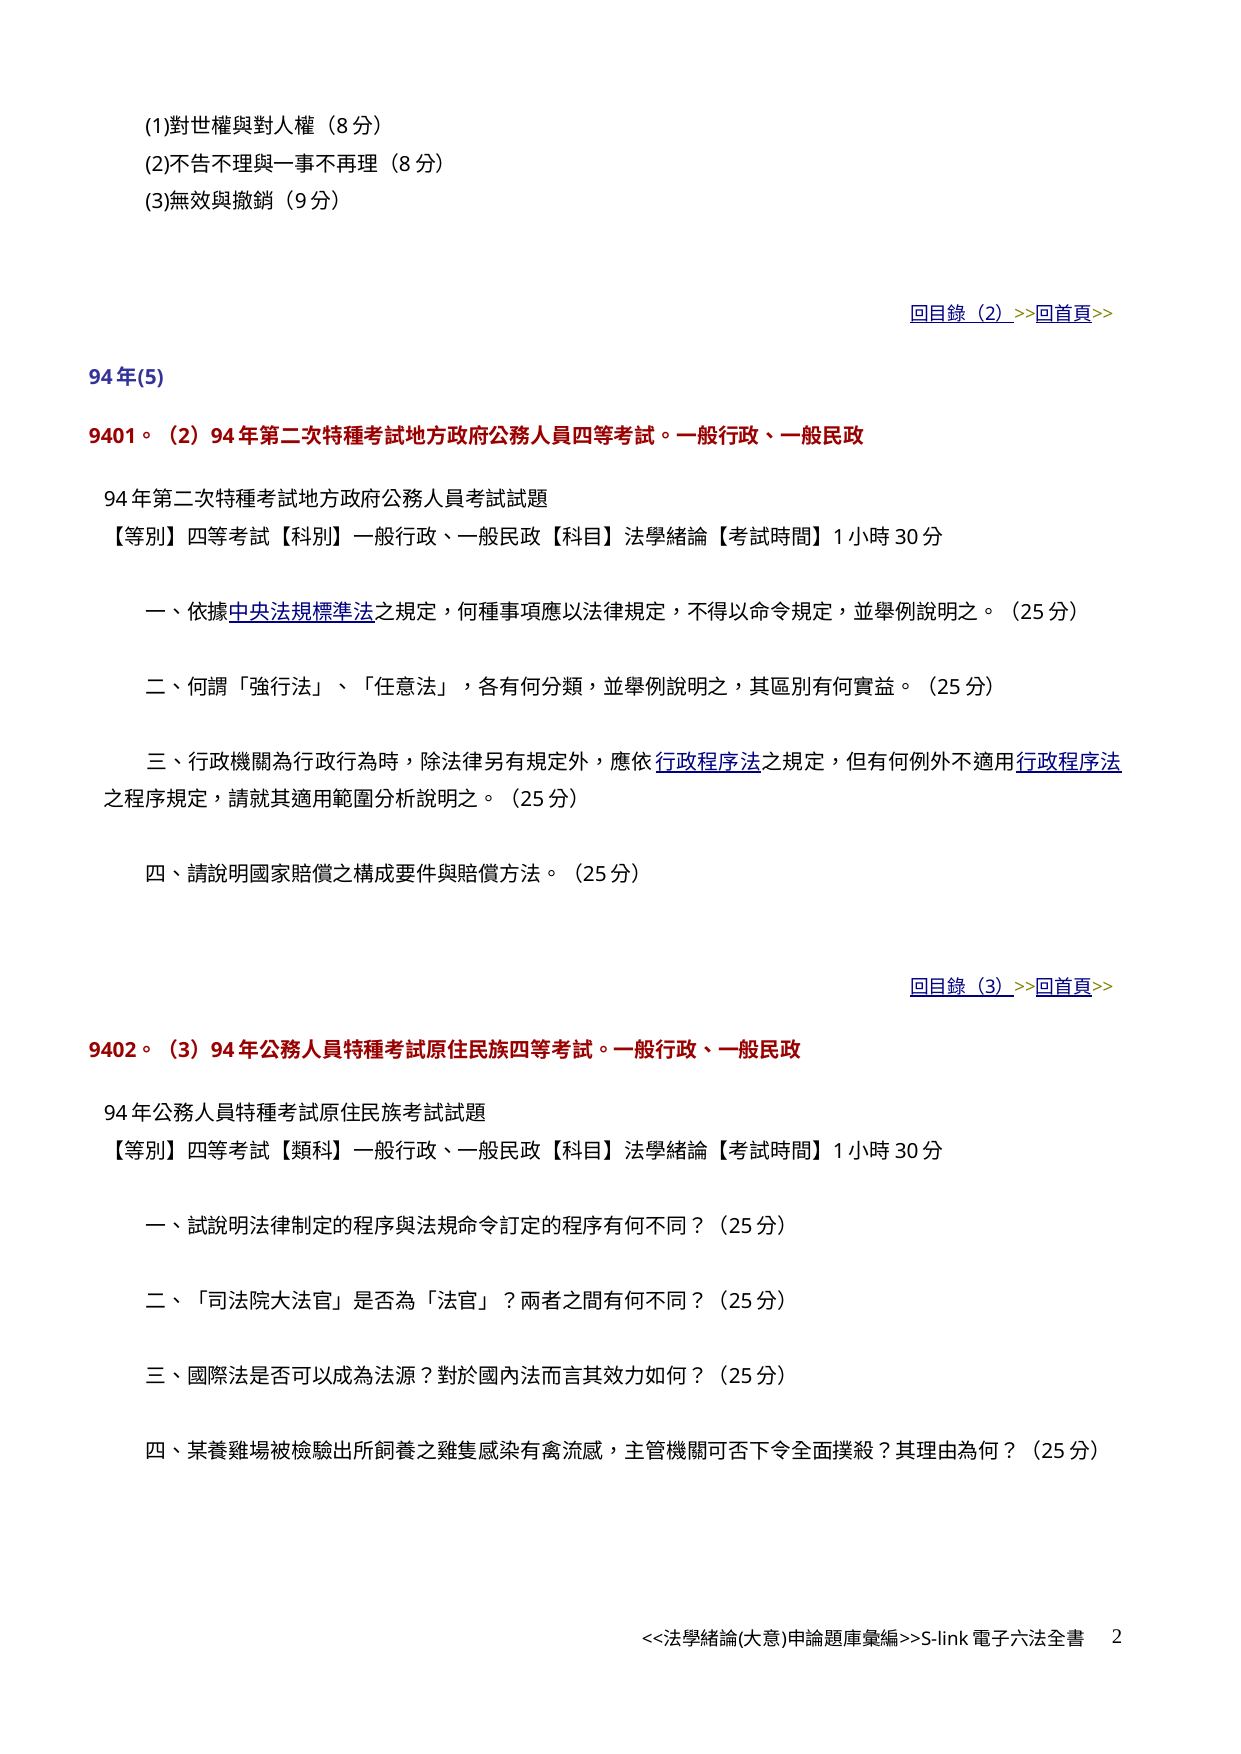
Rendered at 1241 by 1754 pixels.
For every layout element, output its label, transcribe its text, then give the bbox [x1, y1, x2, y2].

text 【等別】四等考試【科別】一般行政、一般民政【科目】法學緒論【考試時間】1小時30分 [103, 517, 1122, 554]
text 94年第二次特種考試地方政府公務人員考試試題 [103, 479, 1122, 517]
text 三、行政機關為行政行為時，除法律另有規定外，應依行政程序法之規定，但有何例外不適用行政程序法之程序規定，請就其適用範圍分析說明之。（25分） [103, 742, 1122, 817]
text (3)無效與撤銷（9分） [103, 181, 1122, 218]
text 四、請說明國家賠償之構成要件與賠償方法。（25分） [103, 854, 1122, 892]
text (2)不告不理與一事不再理（8分） [103, 143, 1122, 181]
text 回目錄（2）>>回首頁>> [103, 293, 1122, 331]
text 【等別】四等考試【類科】一般行政、一般民政【科目】法學緒論【考試時間】1小時30分 [103, 1130, 1122, 1168]
text 一、依據中央法規標準法之規定，何種事項應以法律規定，不得以命令規定，並舉例說明之。（25分） [103, 592, 1122, 629]
subtitle 9401。（2）94年第二次特種考試地方政府公務人員四等考試。一般行政、一般民政 [89, 420, 1122, 450]
text 94年公務人員特種考試原住民族考試試題 [103, 1093, 1122, 1130]
subtitle 94年(5) [89, 360, 1122, 391]
text 一、試說明法律制定的程序與法規命令訂定的程序有何不同？（25分） [103, 1205, 1122, 1243]
text 四、某養雞場被檢驗出所飼養之雞隻感染有禽流感，主管機關可否下令全面撲殺？其理由為何？（25分） [103, 1430, 1122, 1468]
text 回目錄（3）>>回首頁>> [103, 967, 1122, 1004]
text 二、何謂「強行法」、「任意法」，各有何分類，並舉例說明之，其區別有何實益。（25分） [103, 667, 1122, 704]
text 二、「司法院大法官」是否為「法官」？兩者之間有何不同？（25分） [103, 1280, 1122, 1318]
text (1)對世權與對人權（8分） [103, 106, 1122, 143]
text 三、國際法是否可以成為法源？對於國內法而言其效力如何？（25分） [103, 1355, 1122, 1393]
subtitle 9402。（3）94年公務人員特種考試原住民族四等考試。一般行政、一般民政 [89, 1033, 1122, 1064]
